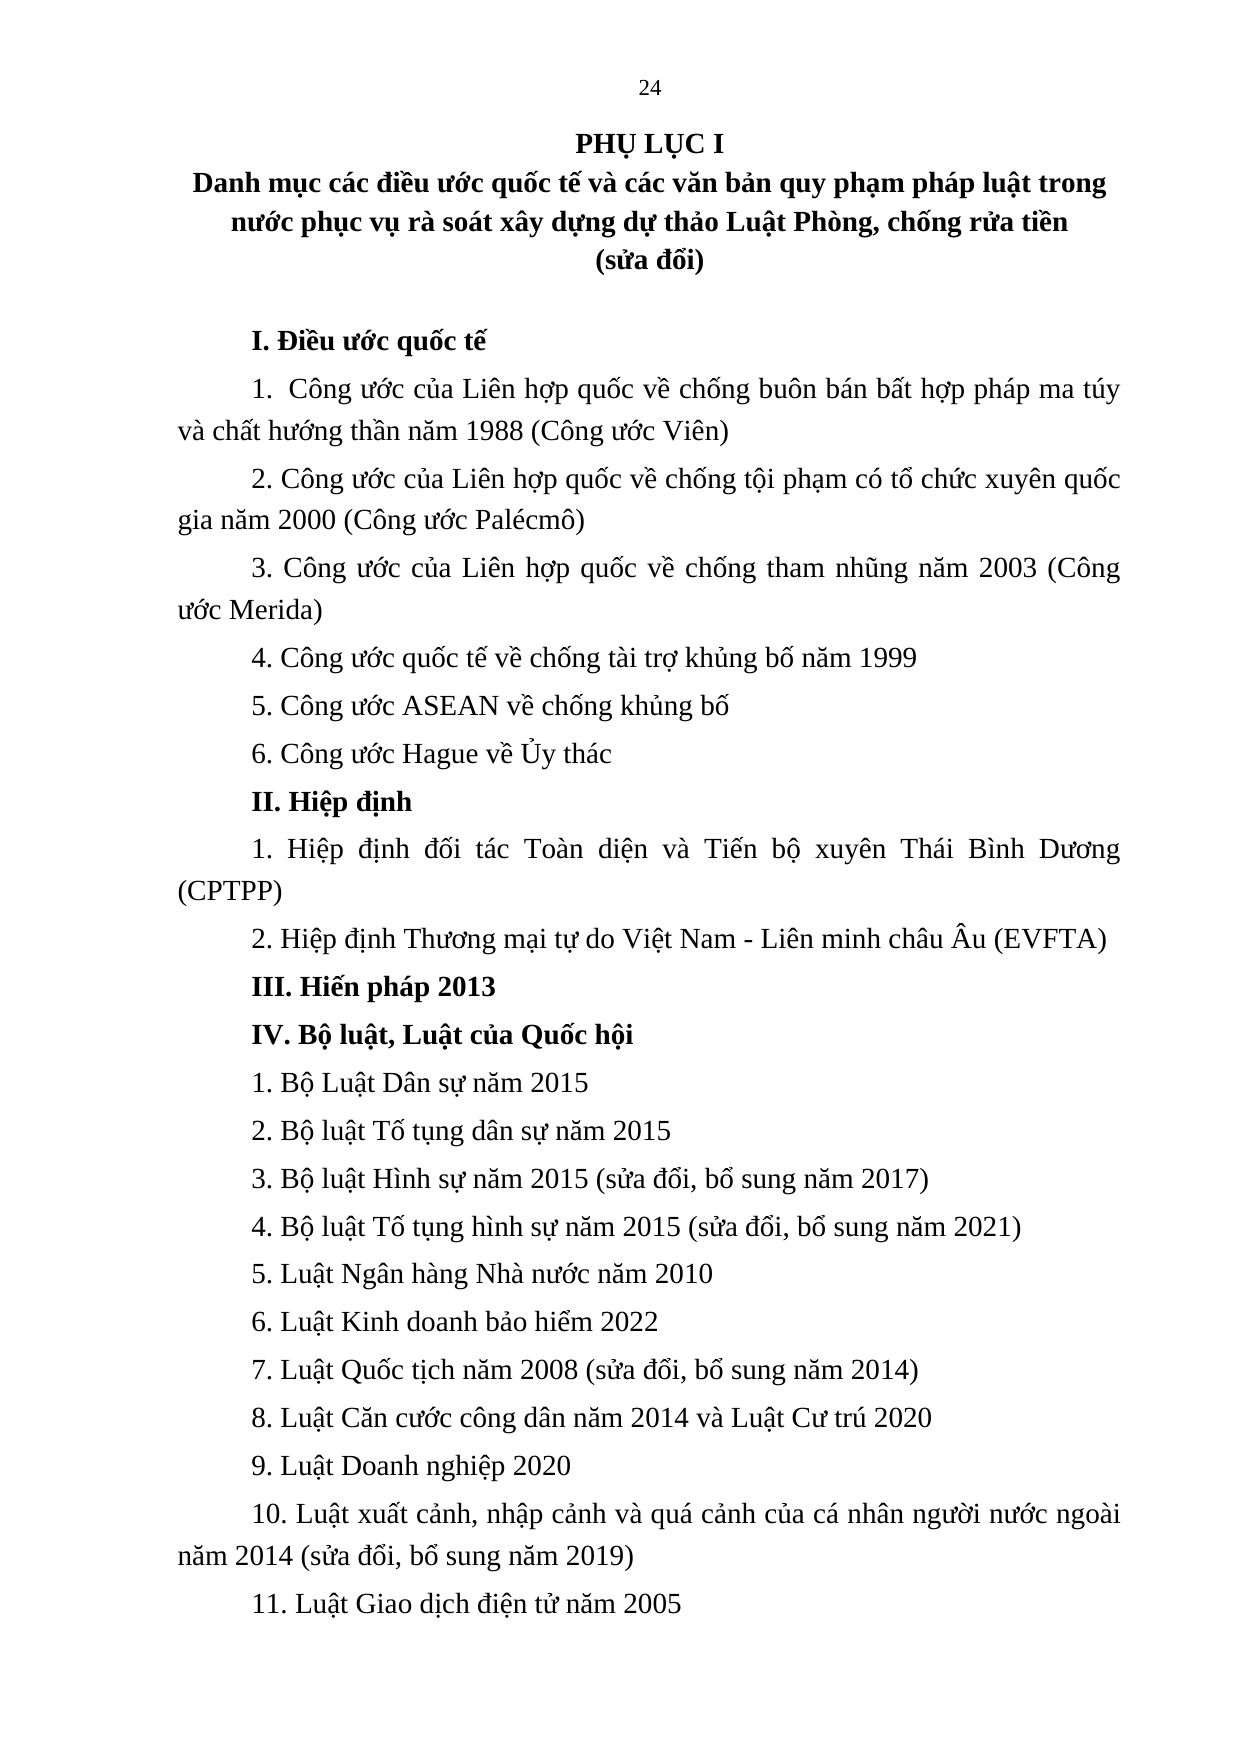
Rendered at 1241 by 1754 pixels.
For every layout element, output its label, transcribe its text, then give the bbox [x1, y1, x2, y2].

text 8. Luật Căn cước công dân năm 2014 và Luật Cư trú 2020 [177, 1394, 1122, 1436]
text 6. Luật Kinh doanh bảo hiểm 2022 [177, 1298, 1122, 1340]
text II. Hiệp định [251, 778, 1122, 819]
text (sửa đổi) [177, 242, 1122, 276]
text 11. Luật Giao dịch điện tử năm 2005 [177, 1580, 1122, 1621]
text 2. Bộ luật Tố tụng dân sự năm 2015 [177, 1107, 1122, 1148]
text 1. Hiệp định đối tác Toàn diện và Tiến bộ xuyên Thái Bình Dương (CPTPP) [177, 826, 1122, 909]
text 1. Công ước của Liên hợp quốc về chống buôn bán bất hợp pháp ma túy và chất hướng thần năm 1988 (Công ước Viên) [177, 365, 1122, 448]
text 2. Hiệp định Thương mại tự do Việt Nam - Liên minh châu Âu (EVFTA) [177, 915, 1122, 957]
text 9. Luật Doanh nghiệp 2020 [177, 1442, 1122, 1484]
text PHỤ LỤC I [177, 127, 1122, 160]
text 6. Công ước Hague về Ủy thác [251, 730, 1122, 771]
text 4. Công ước quốc tế về chống tài trợ khủng bố năm 1999 [177, 634, 1122, 676]
text 3. Công ước của Liên hợp quốc về chống tham nhũng năm 2003 (Công ước Merida) [177, 544, 1122, 628]
text IV. Bộ luật, Luật của Quốc hội [177, 1011, 1122, 1053]
text 1. Bộ Luật Dân sự năm 2015 [177, 1059, 1122, 1101]
text III. Hiến pháp 2013 [177, 963, 1122, 1005]
text 7. Luật Quốc tịch năm 2008 (sửa đổi, bổ sung năm 2014) [177, 1346, 1122, 1388]
text 3. Bộ luật Hình sự năm 2015 (sửa đổi, bổ sung năm 2017) [177, 1155, 1122, 1196]
text 4. Bộ luật Tố tụng hình sự năm 2015 (sửa đổi, bổ sung năm 2021) [177, 1203, 1122, 1244]
text I. Điều ước quốc tế [251, 317, 1122, 359]
text 2. Công ước của Liên hợp quốc về chống tội phạm có tổ chức xuyên quốc gia năm 2000 (Công ước Palécmô) [177, 455, 1122, 538]
text 10. Luật xuất cảnh, nhập cảnh và quá cảnh của cá nhân người nước ngoài năm 2014 (sửa đổi, bổ sung năm 2019) [177, 1490, 1122, 1573]
text 5. Luật Ngân hàng Nhà nước năm 2010 [177, 1251, 1122, 1292]
text 5. Công ước ASEAN về chống khủng bố [177, 682, 1122, 723]
text Danh mục các điều ước quốc tế và các văn bản quy phạm pháp luật trong nước phục vụ rà soát xây dựng dự thảo Luật Phòng, chống rửa tiền [177, 165, 1122, 237]
